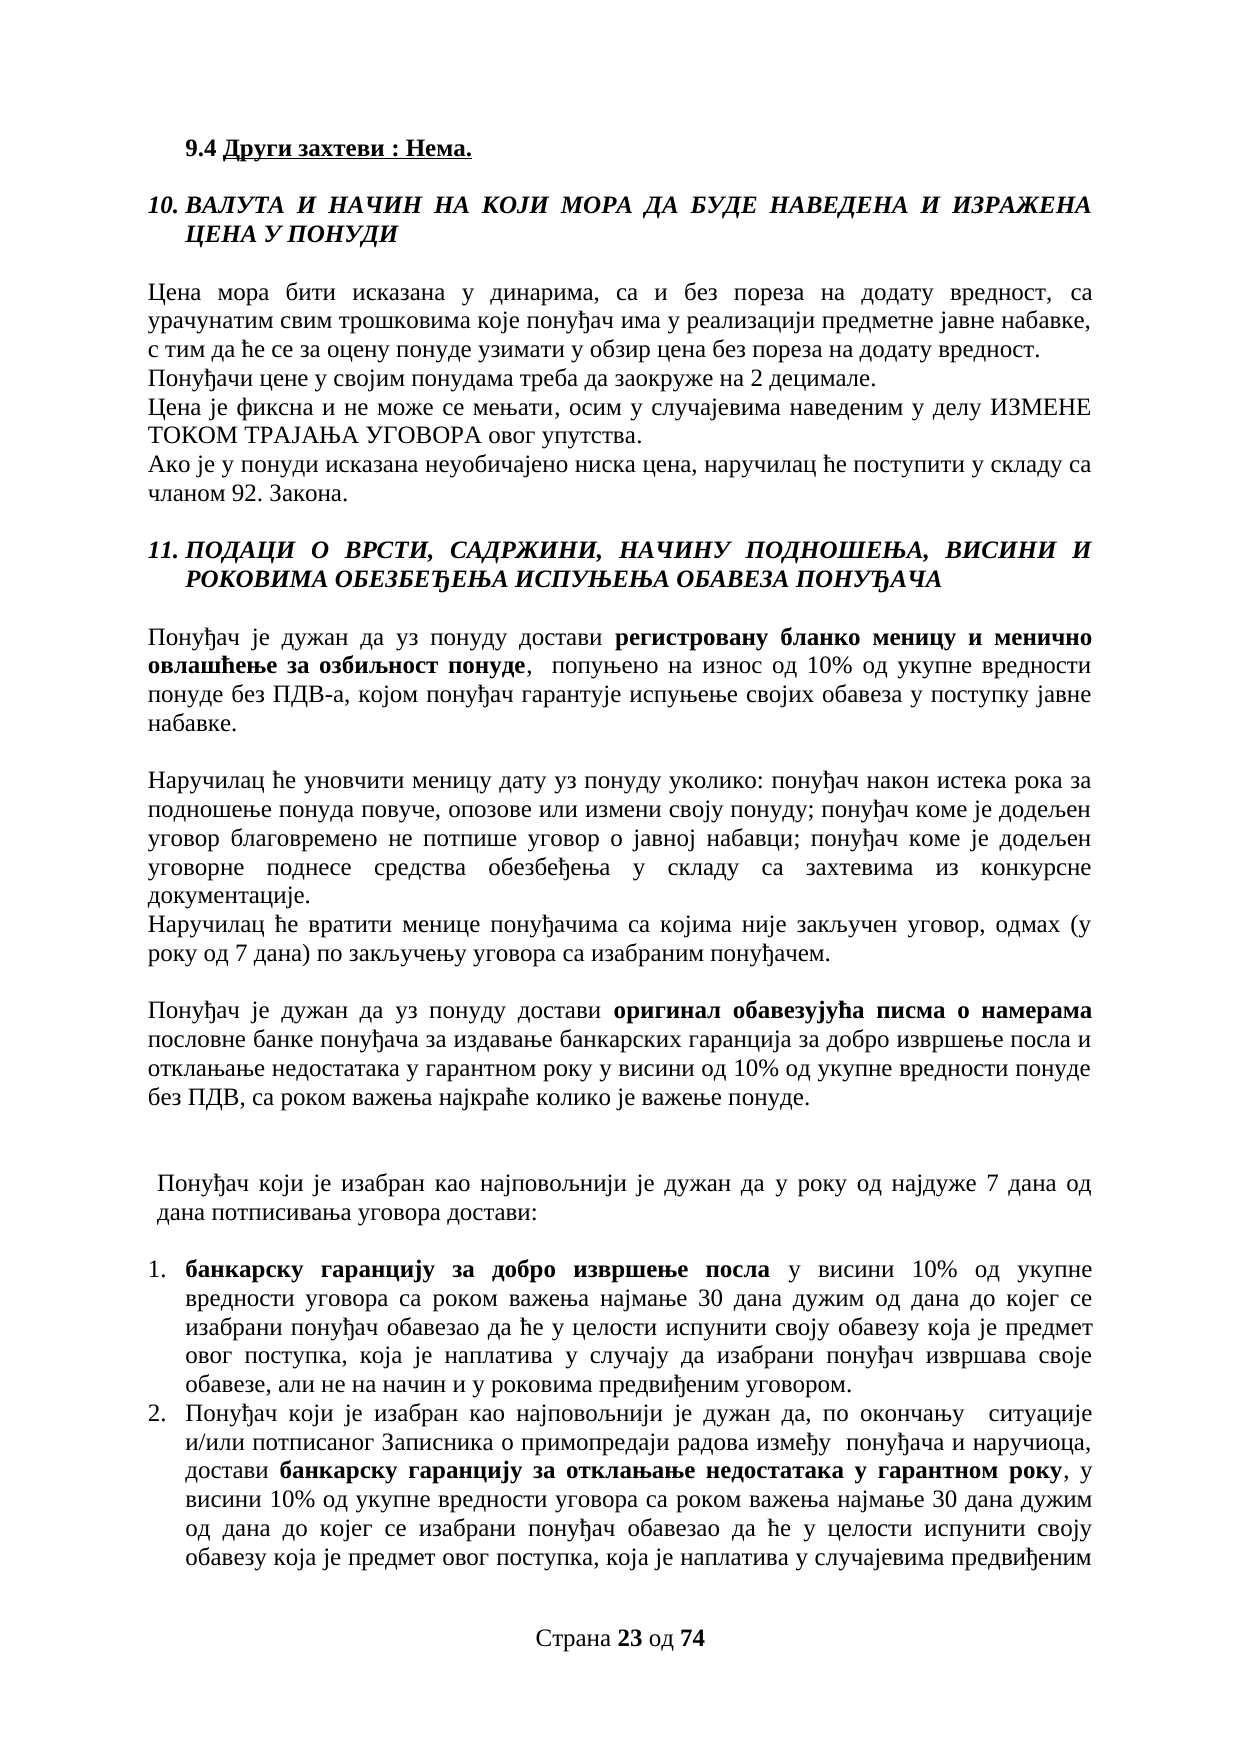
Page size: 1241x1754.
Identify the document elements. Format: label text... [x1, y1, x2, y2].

list ВАЛУТА И НАЧИН НА КОЈИ МОРА ДА БУДЕ НАВЕДЕНА И ИЗРАЖЕНА ЦЕНА У ПОНУДИ [148, 190, 1092, 248]
text Ако је у понуди исказана неуобичајено ниска цена, наручилац ће поступити у складу са чланом 92. Закона. [148, 449, 1092, 507]
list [148, 1398, 1092, 1570]
text Цена је фиксна и не може се мењати, осим у случајевима наведеним у делу ИЗМЕНЕ ТОКОМ ТРАЈАЊА УГОВОРА овог упутства. [148, 392, 1092, 449]
list Други захтеви : Нема. [185, 133, 1092, 162]
list банкарску гаранцију за добро извршење посла у висини 10% од укупне вредности уговора са роком важења најмање 30 дана дужим од дана до којег се изабрани понуђач обавезао да ће у целости испунити своју обавезу која је предмет овог поступка, која је наплатива у случају да изабрани понуђач извршава своје обавезе, али не на начин и у роковима предвиђеним уговором. [148, 1254, 1092, 1398]
list ПОДАЦИ О ВРСТИ, САДРЖИНИ, НАЧИНУ ПОДНОШЕЊА, ВИСИНИ И РОКОВИМА ОБЕЗБЕЂЕЊА ИСПУЊЕЊА ОБАВЕЗА ПОНУЂАЧА [148, 535, 1092, 593]
text Понуђач који је изабран као најповољнији је дужан да у року од најдуже 7 дана од дана потписивања уговора достави: [157, 1168, 1092, 1225]
text Цена мора бити исказана у динарима, са и без пореза на додату вредност, са урачунатим свим трошковима које понуђач има у реализацији предметне јавне набавке, с тим да ће се за оцену понуде узимати у обзир цена без пореза на додату вредност. [148, 277, 1092, 363]
text Наручилац ће вратити менице понуђачима са којима није закључен уговор, одмах (у року од 7 дана) по закључењу уговора са изабраним понуђачем. [148, 909, 1092, 967]
text Понуђач је дужан да уз понуду достави оригинал обавезујућа писма о намерама пословне банке понуђача за издавање банкарских гаранција за добро извршење посла и отклањање недостатака у гарантном року у висини од 10% од укупне вредности понуде без ПДВ, са роком важења најкраће колико је важење понуде. [148, 995, 1092, 1110]
text Понуђач је дужан да уз понуду достави регистровану бланко меницу и менично овлашћење за озбиљност понуде, попуњено на износ од 10% од укупне вредности понуде без ПДВ-а, којом понуђач гарантује испуњење својих обавеза у поступку јавне набавке. [148, 622, 1092, 737]
text Понуђачи цене у својим понудама треба да заокруже на 2 децимале. [148, 363, 1092, 392]
text Наручилац ће уновчити меницу дату уз понуду уколико: понуђач након истека рока за подношење понуда повуче, опозове или измени своју понуду; понуђач коме је додељен уговор благовремено не потпише уговор о јавној набавци; понуђач коме је додељен уговорне поднесе средства обезбеђења у складу са захтевима из конкурсне документације. [148, 765, 1092, 909]
